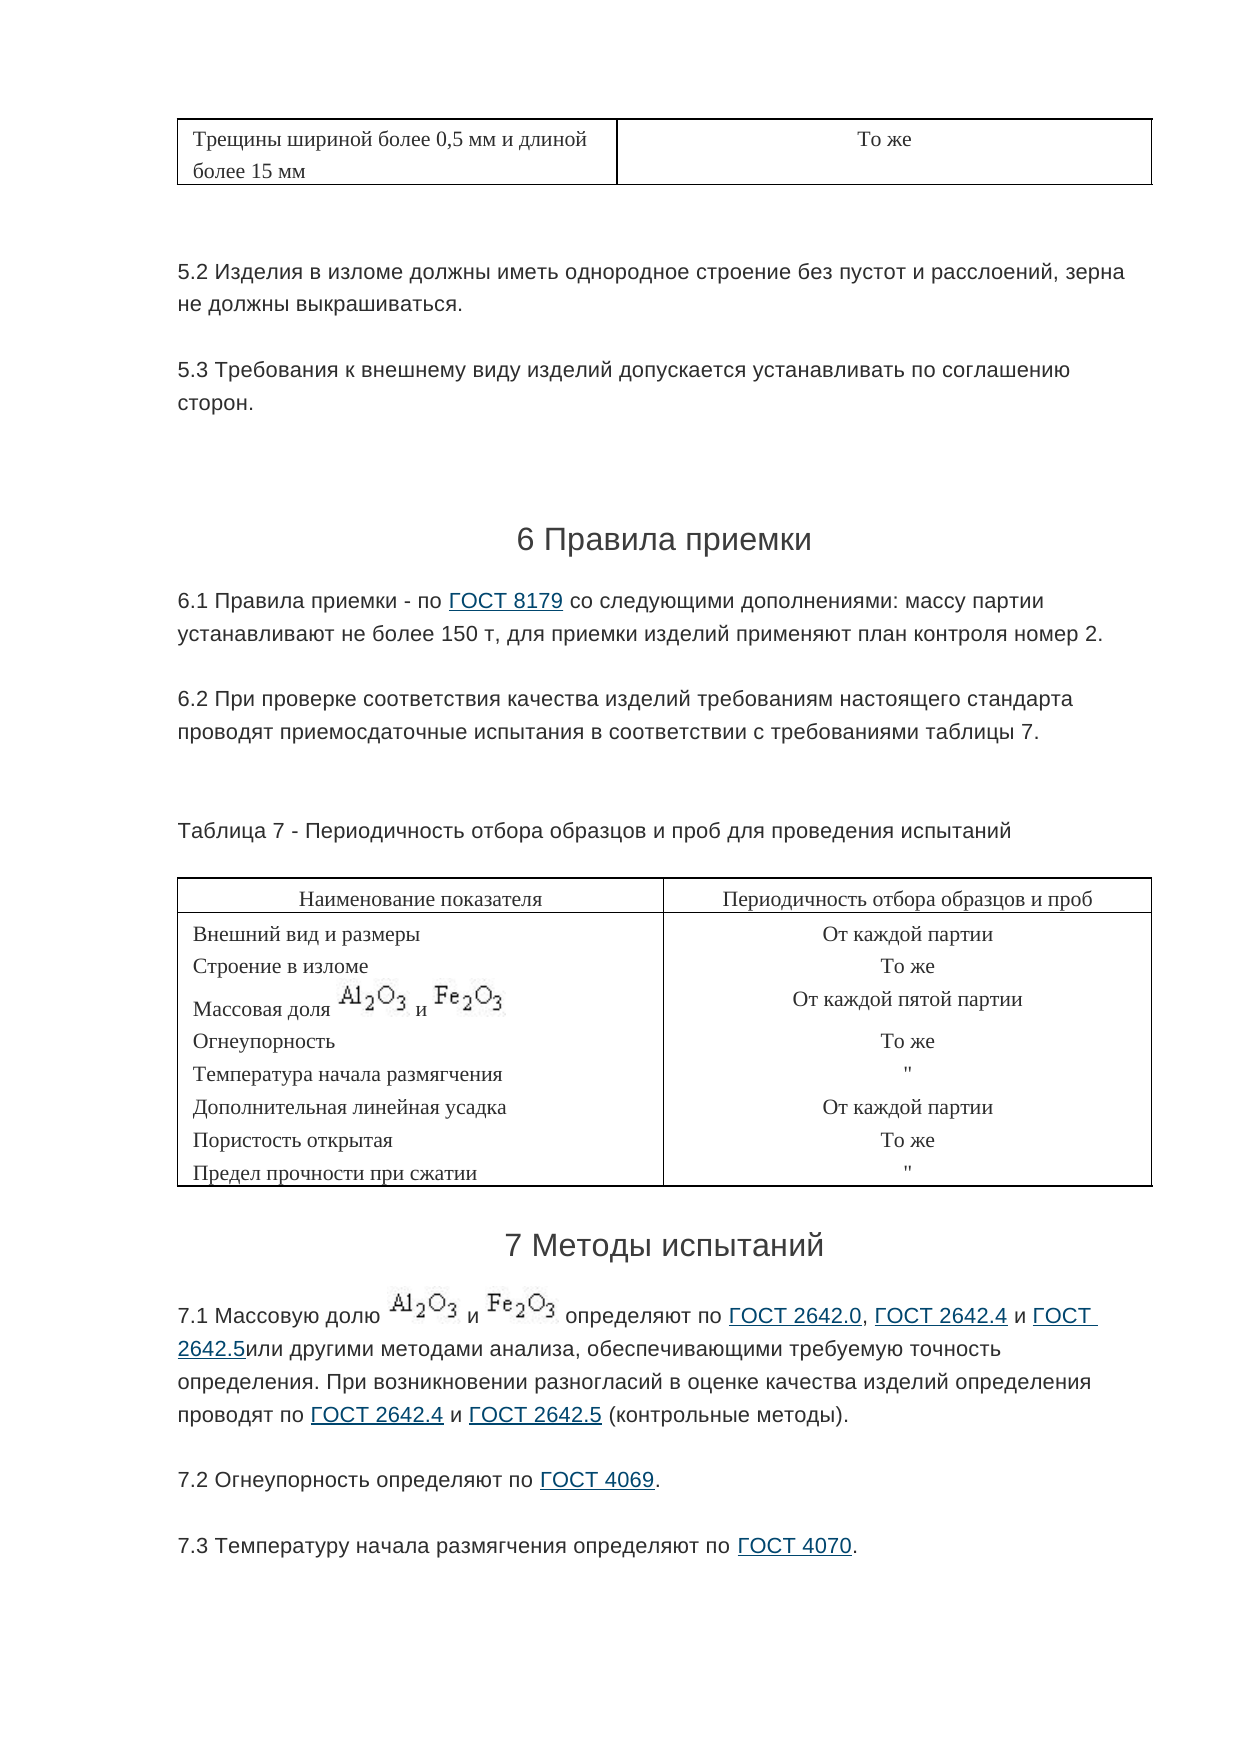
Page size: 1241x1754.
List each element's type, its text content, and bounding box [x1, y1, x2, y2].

table_cell Огнеупорность [178, 1021, 663, 1054]
text 7 Методы испытаний [177, 1226, 1152, 1263]
table_cell " [664, 1054, 1151, 1087]
picture [485, 1286, 559, 1324]
table_cell Строение в изломе [178, 946, 663, 979]
text 6.2 При проверке соответствия качества изделий требованиям настоящего стандарта проводят приемосдаточные испытания в соответствии с требованиями таблицы 7. Таблица 7 - Периодичность отбора образцов и проб для проведения испытаний [177, 679, 1152, 876]
text 7.2 Огнеупорность определяют по ГОСТ 4069. [177, 1459, 1152, 1525]
table_cell Периодичность отбора образцов и проб [664, 879, 1151, 911]
table_cell Массовая доля и [178, 979, 663, 1021]
table_cell Дополнительная линейная усадка [178, 1087, 663, 1119]
picture [387, 1286, 461, 1324]
text 7.1 Массовую долю и определяют по ГОСТ 2642.0, ГОСТ 2642.4 и ГОСТ 2642.5или другими методами анализа, обеспечивающими требуемую точность определения. При возникновении разногласий в оценке качества изделий определения проводят по ГОСТ 2642.4 и ГОСТ 2642.5 (контрольные методы). [177, 1286, 1152, 1459]
table_cell То же [664, 1119, 1151, 1152]
table_cell От каждой партии [664, 1087, 1151, 1119]
table_cell Внешний вид и размеры [178, 913, 663, 946]
text 5.2 Изделия в изломе должны иметь однородное строение без пустот и расслоений, зерна не должны выкрашиваться. [177, 251, 1152, 349]
table_cell От каждой пятой партии [664, 979, 1151, 1021]
text 7.3 Температуру начала размягчения определяют по ГОСТ 4070. [177, 1525, 1152, 1591]
table_cell Трещины шириной более 0,5 мм и длиной более 15 мм [178, 120, 616, 184]
picture [336, 978, 410, 1017]
table_cell Наименование показателя [178, 879, 663, 911]
table_cell То же [618, 120, 1151, 184]
table_cell То же [664, 946, 1151, 979]
table_cell Температура начала размягчения [178, 1054, 663, 1087]
table_cell Предел прочности при сжатии [178, 1152, 663, 1185]
table_cell То же [664, 1021, 1151, 1054]
text 5.3 Требования к внешнему виду изделий допускается устанавливать по соглашению сторон. [177, 349, 1152, 481]
table_cell " [664, 1152, 1151, 1185]
picture [432, 978, 506, 1017]
text 6.1 Правила приемки - по ГОСТ 8179 со следующими дополнениями: массу партии устанавливают не более 150 т, для приемки изделий применяют план контроля номер 2. [177, 580, 1152, 679]
table_cell Пористость открытая [178, 1119, 663, 1152]
text 6 Правила приемки [177, 520, 1152, 557]
table_cell От каждой партии [664, 913, 1151, 946]
